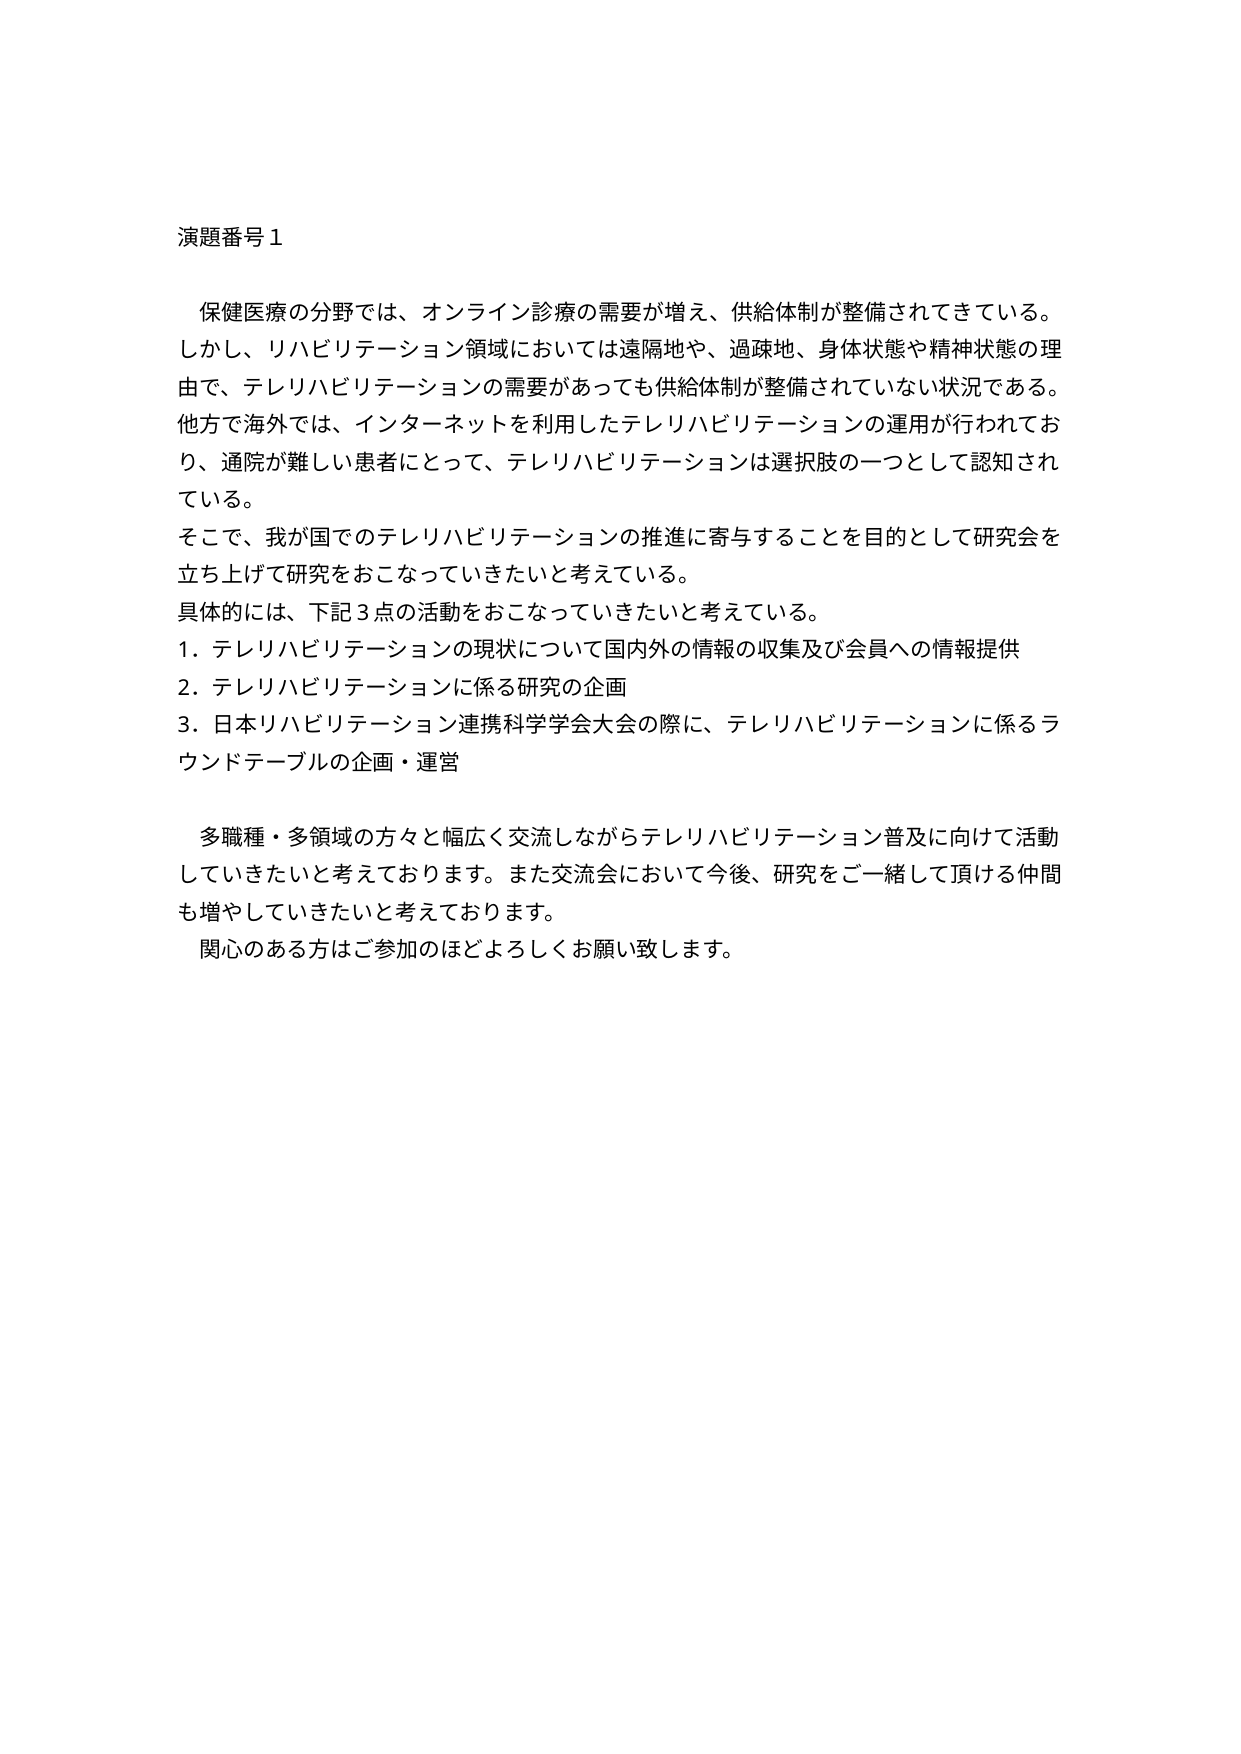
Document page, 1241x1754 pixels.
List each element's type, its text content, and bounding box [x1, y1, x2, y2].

text 多職種・多領域の方々と幅広く交流しながらテレリハビリテーション普及に向けて活動していきたいと考えております。また交流会において今後、研究をご一緒して頂ける仲間も増やしていきたいと考えております。 [177, 817, 1063, 929]
text 具体的には、下記3点の活動をおこなっていきたいと考えている。 [177, 592, 1063, 629]
text 保健医療の分野では、オンライン診療の需要が増え、供給体制が整備されてきている。しかし、リハビリテーション領域においては遠隔地や、過疎地、身体状態や精神状態の理由で、テレリハビリテーションの需要があっても供給体制が整備されていない状況である。 [177, 292, 1063, 404]
text 他方で海外では、インターネットを利用したテレリハビリテーションの運用が行われており、通院が難しい患者にとって、テレリハビリテーションは選択肢の一つとして認知されている。 [177, 404, 1063, 517]
text 2．テレリハビリテーションに係る研究の企画 [177, 667, 1063, 704]
text 関心のある方はご参加のほどよろしくお願い致します。 [177, 929, 1063, 967]
text 1．テレリハビリテーションの現状について国内外の情報の収集及び会員への情報提供 [177, 629, 1063, 667]
text そこで、我が国でのテレリハビリテーションの推進に寄与することを目的として研究会を立ち上げて研究をおこなっていきたいと考えている。 [177, 517, 1063, 592]
text 演題番号１ [177, 217, 1063, 254]
text 3．日本リハビリテーション連携科学学会大会の際に、テレリハビリテーションに係るラウンドテーブルの企画・運営 [177, 704, 1063, 779]
